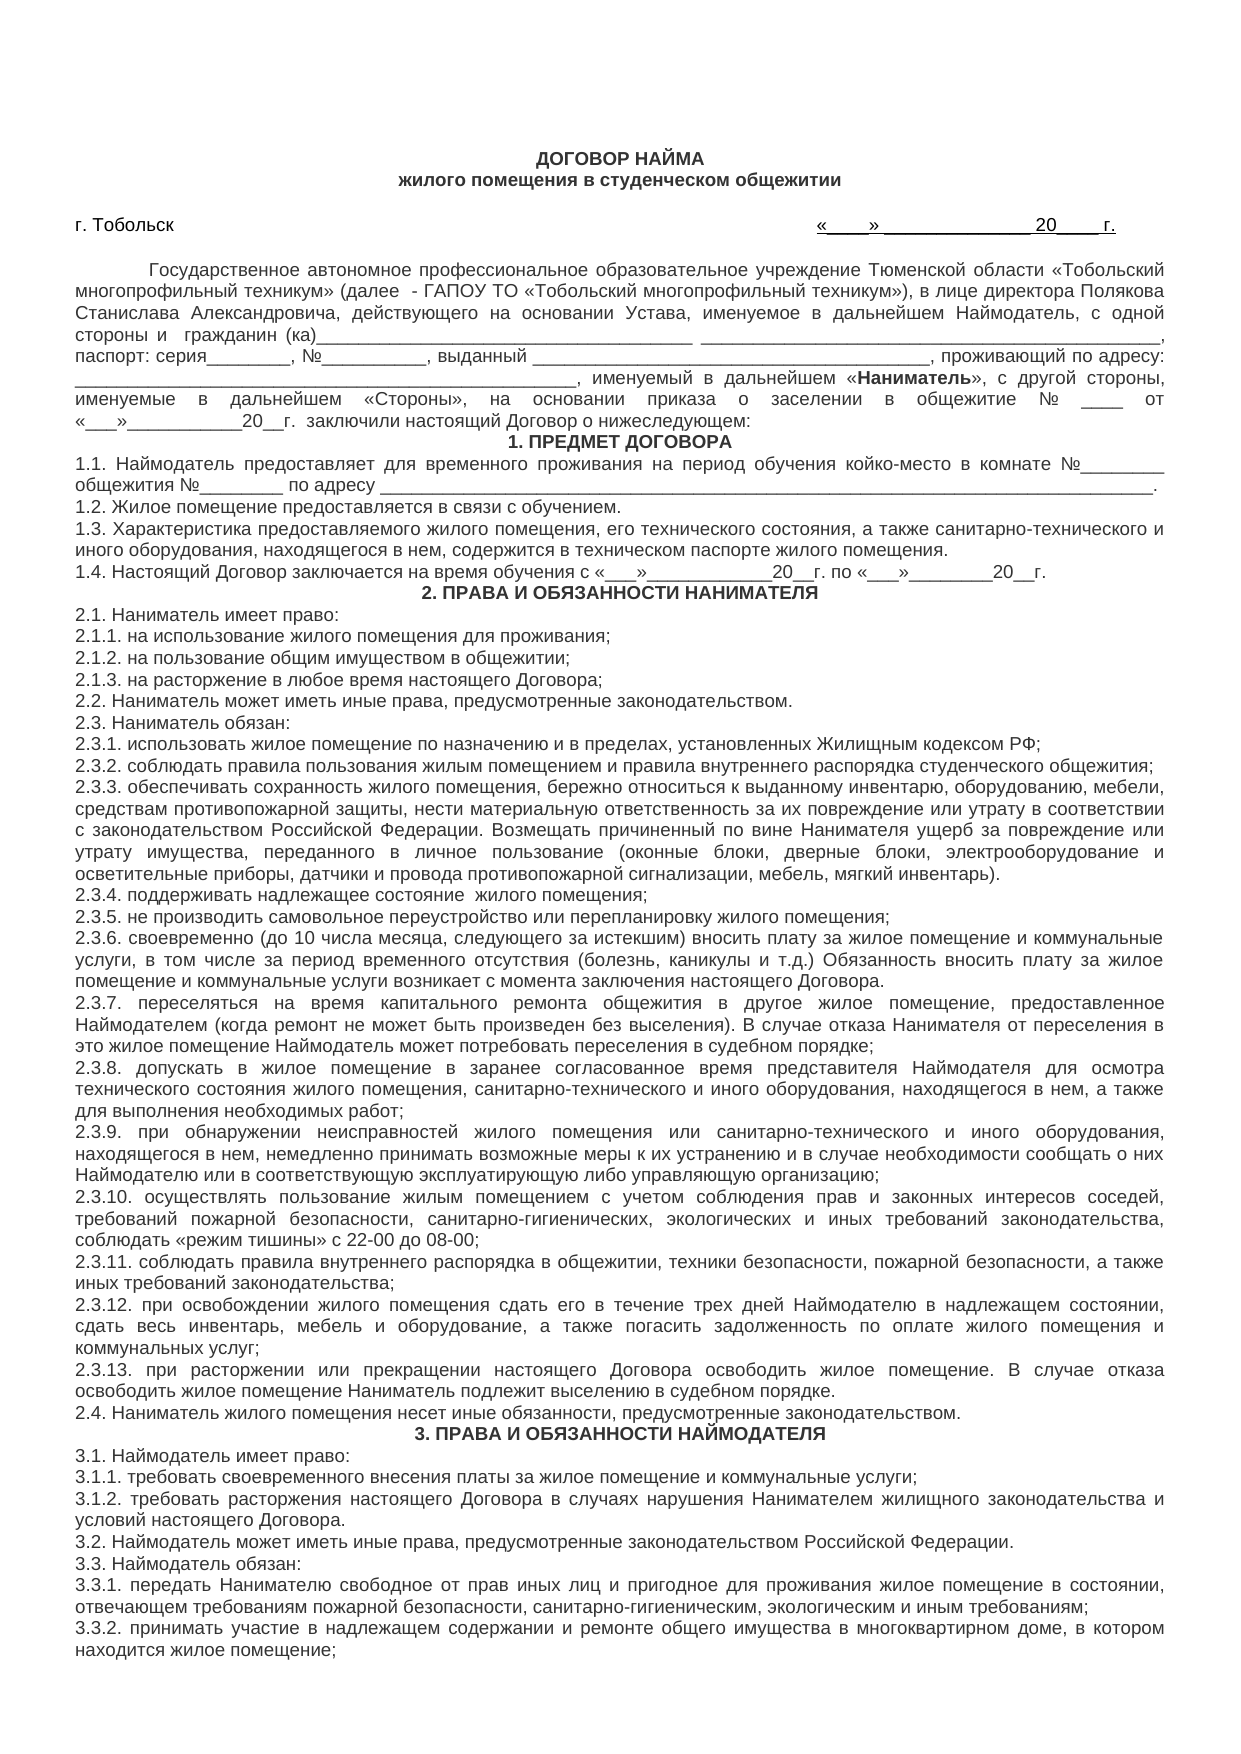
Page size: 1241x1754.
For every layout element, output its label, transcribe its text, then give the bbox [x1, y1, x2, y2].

text 2.3.1. использовать жилое помещение по назначению и в пределах, установленных Жилищным кодексом РФ; [75, 733, 1165, 754]
text 2.4. Наниматель жилого помещения несет иные обязанности, предусмотренные законодательством. [75, 1401, 1165, 1423]
text ДОГОВОР НАЙМА [75, 148, 1165, 169]
table_header г. Тобольск [75, 214, 594, 236]
text Государственное автономное профессиональное образовательное учреждение Тюменской области «Тобольский многопрофильный техникум» (далее - ГАПОУ ТО «Тобольский многопрофильный техникум»), в лице директора Полякова Станислава Александровича, действующего на основании Устава, именуемое в дальнейшем Наймодатель, с одной стороны и гражданин (ка)____________________________________ ____________________________________________, паспорт: серия________, №__________, выданный ______________________________________, проживающий по адресу: ________________________________________________, именуемый в дальнейшем «Наниматель», с другой стороны, именуемые в дальнейшем «Стороны», на основании приказа о заселении в общежитие № ____ от «___»___________20__г. заключили настоящий Договор о нижеследующем: [75, 259, 1165, 431]
text жилого помещения в студенческом общежитии [75, 169, 1165, 191]
text 1.2. Жилое помещение предоставляется в связи с обучением. [75, 496, 1165, 517]
text 2.1.2. на пользование общим имуществом в общежитии; [75, 647, 1165, 668]
text 3.1.2. требовать расторжения настоящего Договора в случаях нарушения Нанимателем жилищного законодательства и условий настоящего Договора. [75, 1488, 1165, 1531]
text 2.1.1. на использование жилого помещения для проживания; [75, 625, 1165, 647]
text 2.3.9. при обнаружении неисправностей жилого помещения или санитарно-технического и иного оборудования, находящегося в нем, немедленно принимать возможные меры к их устранению и в случае необходимости сообщать о них Наймодателю или в соответствующую эксплуатирующую либо управляющую организацию; [75, 1121, 1165, 1186]
text 3.2. Наймодатель может иметь иные права, предусмотренные законодательством Российской Федерации. [75, 1531, 1165, 1552]
text 2.3.12. при освобождении жилого помещения сдать его в течение трех дней Наймодателю в надлежащем состоянии, сдать весь инвентарь, мебель и оборудование, а также погасить задолженность по оплате жилого помещения и коммунальных услуг; [75, 1294, 1165, 1358]
text 3.1. Наймодатель имеет право: [75, 1444, 1165, 1466]
text 3.3.2. принимать участие в надлежащем содержании и ремонте общего имущества в многоквартирном доме, в котором находится жилое помещение; [75, 1617, 1165, 1660]
text 3. ПРАВА И ОБЯЗАННОСТИ НАЙМОДАТЕЛЯ [75, 1423, 1165, 1444]
text 2.1. Наниматель имеет право: [75, 604, 1165, 625]
text 2.3.5. не производить самовольное переустройство или перепланировку жилого помещения; [75, 906, 1165, 927]
text 2.3.2. соблюдать правила пользования жилым помещением и правила внутреннего распорядка студенческого общежития; [75, 754, 1165, 776]
text 1.3. Характеристика предоставляемого жилого помещения, его технического состояния, а также санитарно-технического и иного оборудования, находящегося в нем, содержится в техническом паспорте жилого помещения. [75, 517, 1165, 561]
text 2.1.3. на расторжение в любое время настоящего Договора; [75, 668, 1165, 690]
text 2.3.4. поддерживать надлежащее состояние жилого помещения; [75, 884, 1165, 906]
text 2.3.6. своевременно (до 10 числа месяца, следующего за истекшим) вносить плату за жилое помещение и коммунальные услуги, в том числе за период временного отсутствия (болезнь, каникулы и т.д.) Обязанность вносить плату за жилое помещение и коммунальные услуги возникает с момента заключения настоящего Договора. [75, 927, 1165, 992]
text 1.1. Наймодатель предоставляет для временного проживания на период обучения койко-место в комнате №________ общежития №________ по адресу __________________________________________________________________________. [75, 453, 1165, 496]
text 2.3.3. обеспечивать сохранность жилого помещения, бережно относиться к выданному инвентарю, оборудованию, мебели, средствам противопожарной защиты, нести материальную ответственность за их повреждение или утрату в соответствии с законодательством Российской Федерации. Возмещать причиненный по вине Нанимателя ущерб за повреждение или утрату имущества, переданного в личное пользование (оконные блоки, дверные блоки, электрооборудование и осветительные приборы, датчики и провода противопожарной сигнализации, мебель, мягкий инвентарь). [75, 776, 1165, 884]
text 2.3.10. осуществлять пользование жилым помещением с учетом соблюдения прав и законных интересов соседей, требований пожарной безопасности, санитарно-гигиенических, экологических и иных требований законодательства, соблюдать «режим тишины» с 22-00 до 08-00; [75, 1186, 1165, 1251]
text 1. ПРЕДМЕТ ДОГОВОРА [75, 431, 1165, 453]
text 2. ПРАВА И ОБЯЗАННОСТИ НАНИМАТЕЛЯ [75, 582, 1165, 604]
text 2.3.8. допускать в жилое помещение в заранее согласованное время представителя Наймодателя для осмотра технического состояния жилого помещения, санитарно-технического и иного оборудования, находящегося в нем, а также для выполнения необходимых работ; [75, 1056, 1165, 1121]
text 1.4. Настоящий Договор заключается на время обучения с «___»____________20__г. по «___»________20__г. [75, 561, 1165, 582]
text 3.3. Наймодатель обязан: [75, 1552, 1165, 1574]
text 2.2. Наниматель может иметь иные права, предусмотренные законодательством. [75, 690, 1165, 711]
text 2.3.13. при расторжении или прекращении настоящего Договора освободить жилое помещение. В случае отказа освободить жилое помещение Наниматель подлежит выселению в судебном порядке. [75, 1358, 1165, 1401]
text 3.1.1. требовать своевременного внесения платы за жилое помещение и коммунальные услуги; [75, 1466, 1165, 1488]
text 2.3. Наниматель обязан: [75, 711, 1165, 733]
table_header «____» ______________ 20____ г. [596, 214, 1115, 236]
text 2.3.7. переселяться на время капитального ремонта общежития в другое жилое помещение, предоставленное Наймодателем (когда ремонт не может быть произведен без выселения). В случае отказа Нанимателя от переселения в это жилое помещение Наймодатель может потребовать переселения в судебном порядке; [75, 992, 1165, 1056]
text 3.3.1. передать Нанимателю свободное от прав иных лиц и пригодное для проживания жилое помещение в состоянии, отвечающем требованиям пожарной безопасности, санитарно-гигиеническим, экологическим и иным требованиям; [75, 1574, 1165, 1617]
text 2.3.11. соблюдать правила внутреннего распорядка в общежитии, техники безопасности, пожарной безопасности, а также иных требований законодательства; [75, 1251, 1165, 1294]
